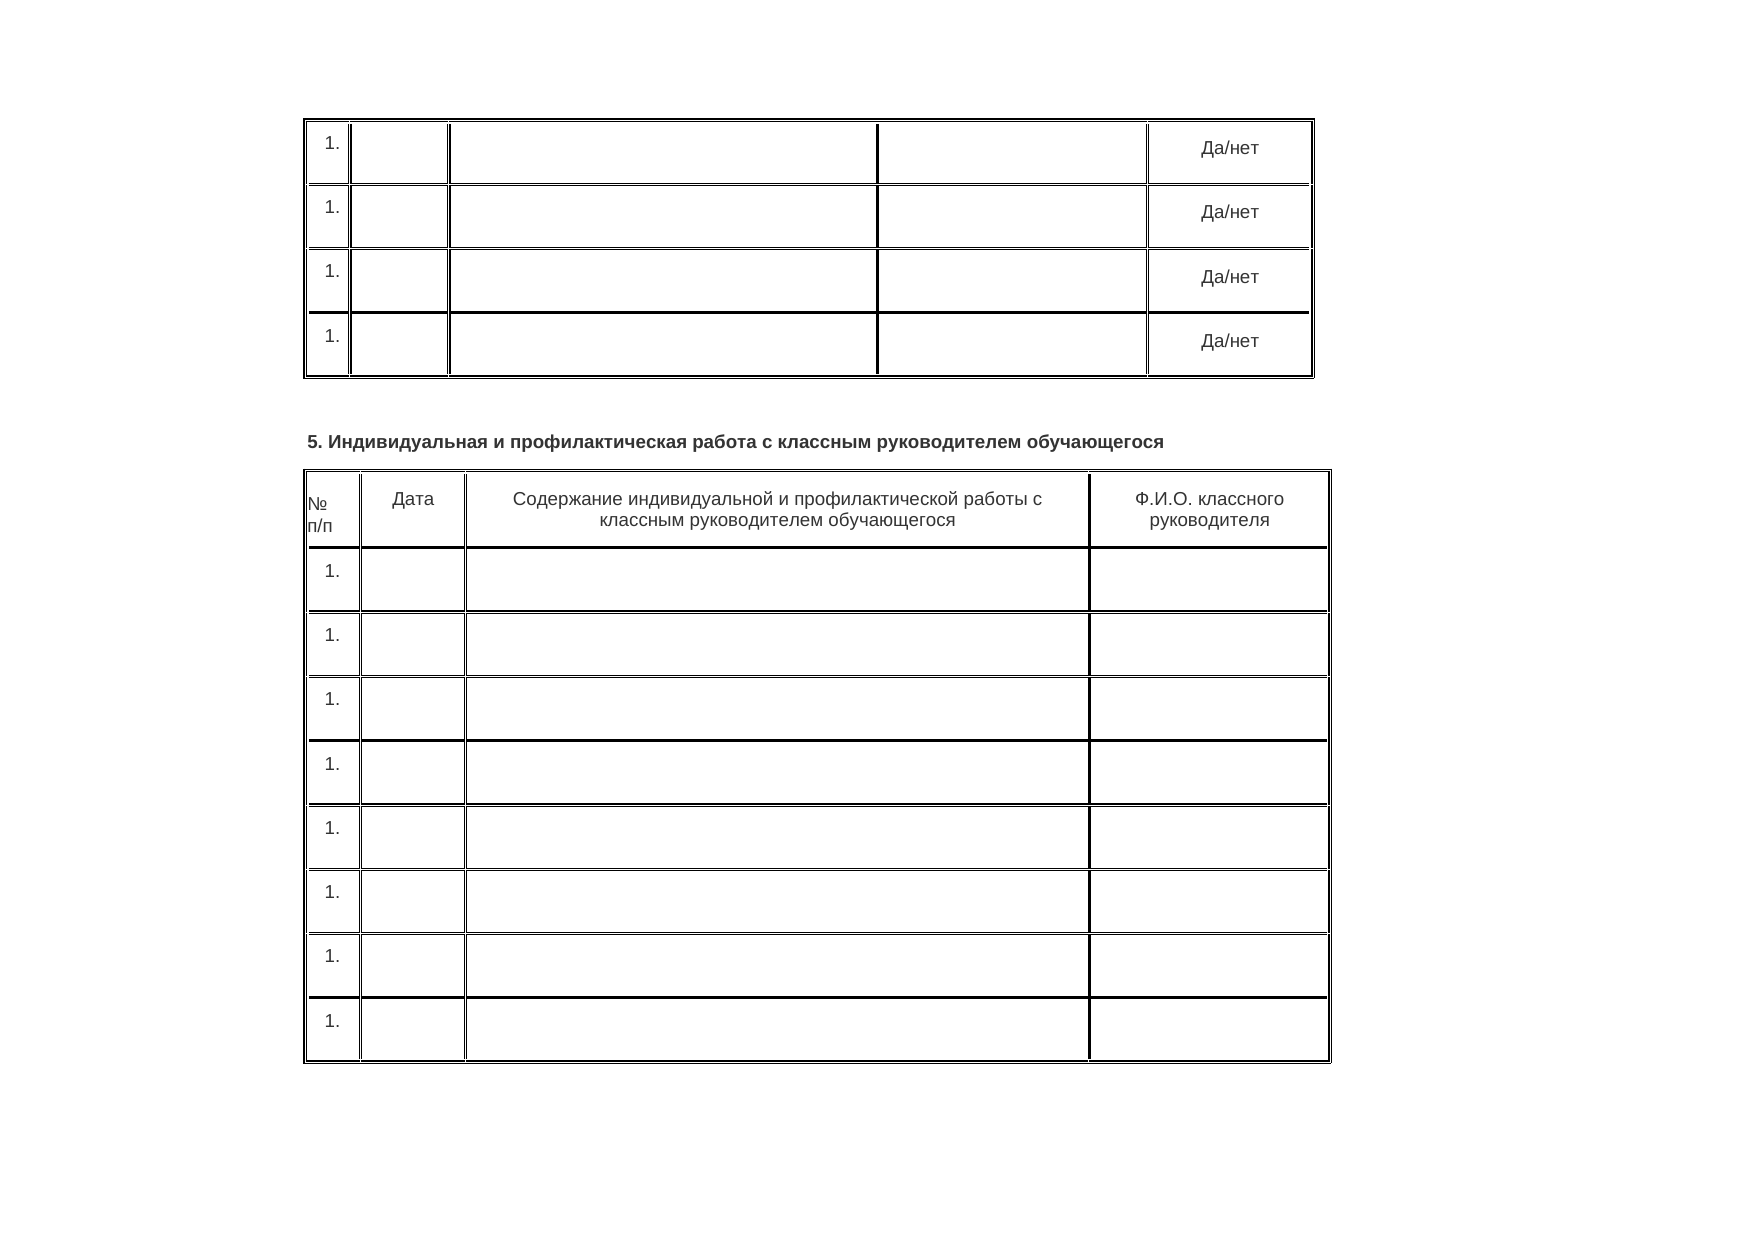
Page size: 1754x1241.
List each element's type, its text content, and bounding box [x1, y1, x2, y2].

table_cell [1091, 803, 1329, 867]
table_cell [307, 311, 350, 375]
table_cell [305, 932, 361, 996]
table_cell [307, 803, 359, 867]
table_cell [350, 311, 449, 375]
table_cell [307, 739, 359, 803]
table_cell [362, 678, 464, 739]
table_cell [1091, 739, 1328, 803]
table_cell [449, 314, 877, 375]
table_cell [305, 247, 350, 311]
table_cell [362, 871, 464, 932]
table_cell [467, 614, 1088, 674]
table_cell [467, 678, 1088, 739]
table_cell [362, 614, 464, 674]
table_cell [879, 250, 1146, 311]
table_header № п/п [307, 472, 361, 546]
table_cell [362, 549, 464, 610]
table_cell Да/нет [1149, 183, 1312, 247]
table_cell [877, 314, 1147, 375]
table_cell Да/нет [1148, 122, 1311, 182]
table_header Ф.И.О. классного руководителя [1089, 472, 1328, 546]
table_cell [307, 120, 350, 182]
table_cell [362, 935, 464, 996]
table_cell [1091, 675, 1329, 739]
table_cell [307, 675, 359, 739]
table_cell [466, 999, 1089, 1060]
table_cell [451, 186, 876, 247]
table_cell [451, 250, 876, 311]
table_cell [1091, 610, 1329, 674]
table_cell [352, 186, 447, 247]
table_cell [1091, 546, 1328, 610]
table_cell Да/нет [1148, 311, 1311, 375]
table_cell [362, 807, 464, 867]
table_cell [307, 996, 361, 1060]
table_cell [350, 120, 449, 182]
table_cell [307, 868, 359, 932]
table_cell [1091, 868, 1329, 932]
table_cell [467, 935, 1088, 996]
table_cell [307, 546, 359, 610]
table_cell [877, 122, 1147, 182]
table_cell [361, 999, 466, 1060]
table_cell [307, 183, 348, 247]
table_header Дата [361, 472, 466, 546]
table_cell [879, 186, 1146, 247]
table_cell [1089, 932, 1330, 996]
table_cell [352, 250, 447, 311]
table_cell Да/нет [1148, 247, 1313, 311]
table_header Содержание индивидуальной и профилактической работы с классным руководителем обучающегося [466, 470, 1089, 546]
table_cell [467, 807, 1088, 867]
table_cell [1089, 996, 1328, 1060]
table_cell [467, 549, 1088, 610]
table_cell [449, 122, 877, 182]
table_cell [307, 610, 359, 674]
table_cell [467, 742, 1088, 803]
table_cell [467, 871, 1088, 932]
table_cell [362, 742, 464, 803]
text 5. Индивидуальная и профилактическая работа с классным руководителем обучающегося [307, 431, 1547, 453]
